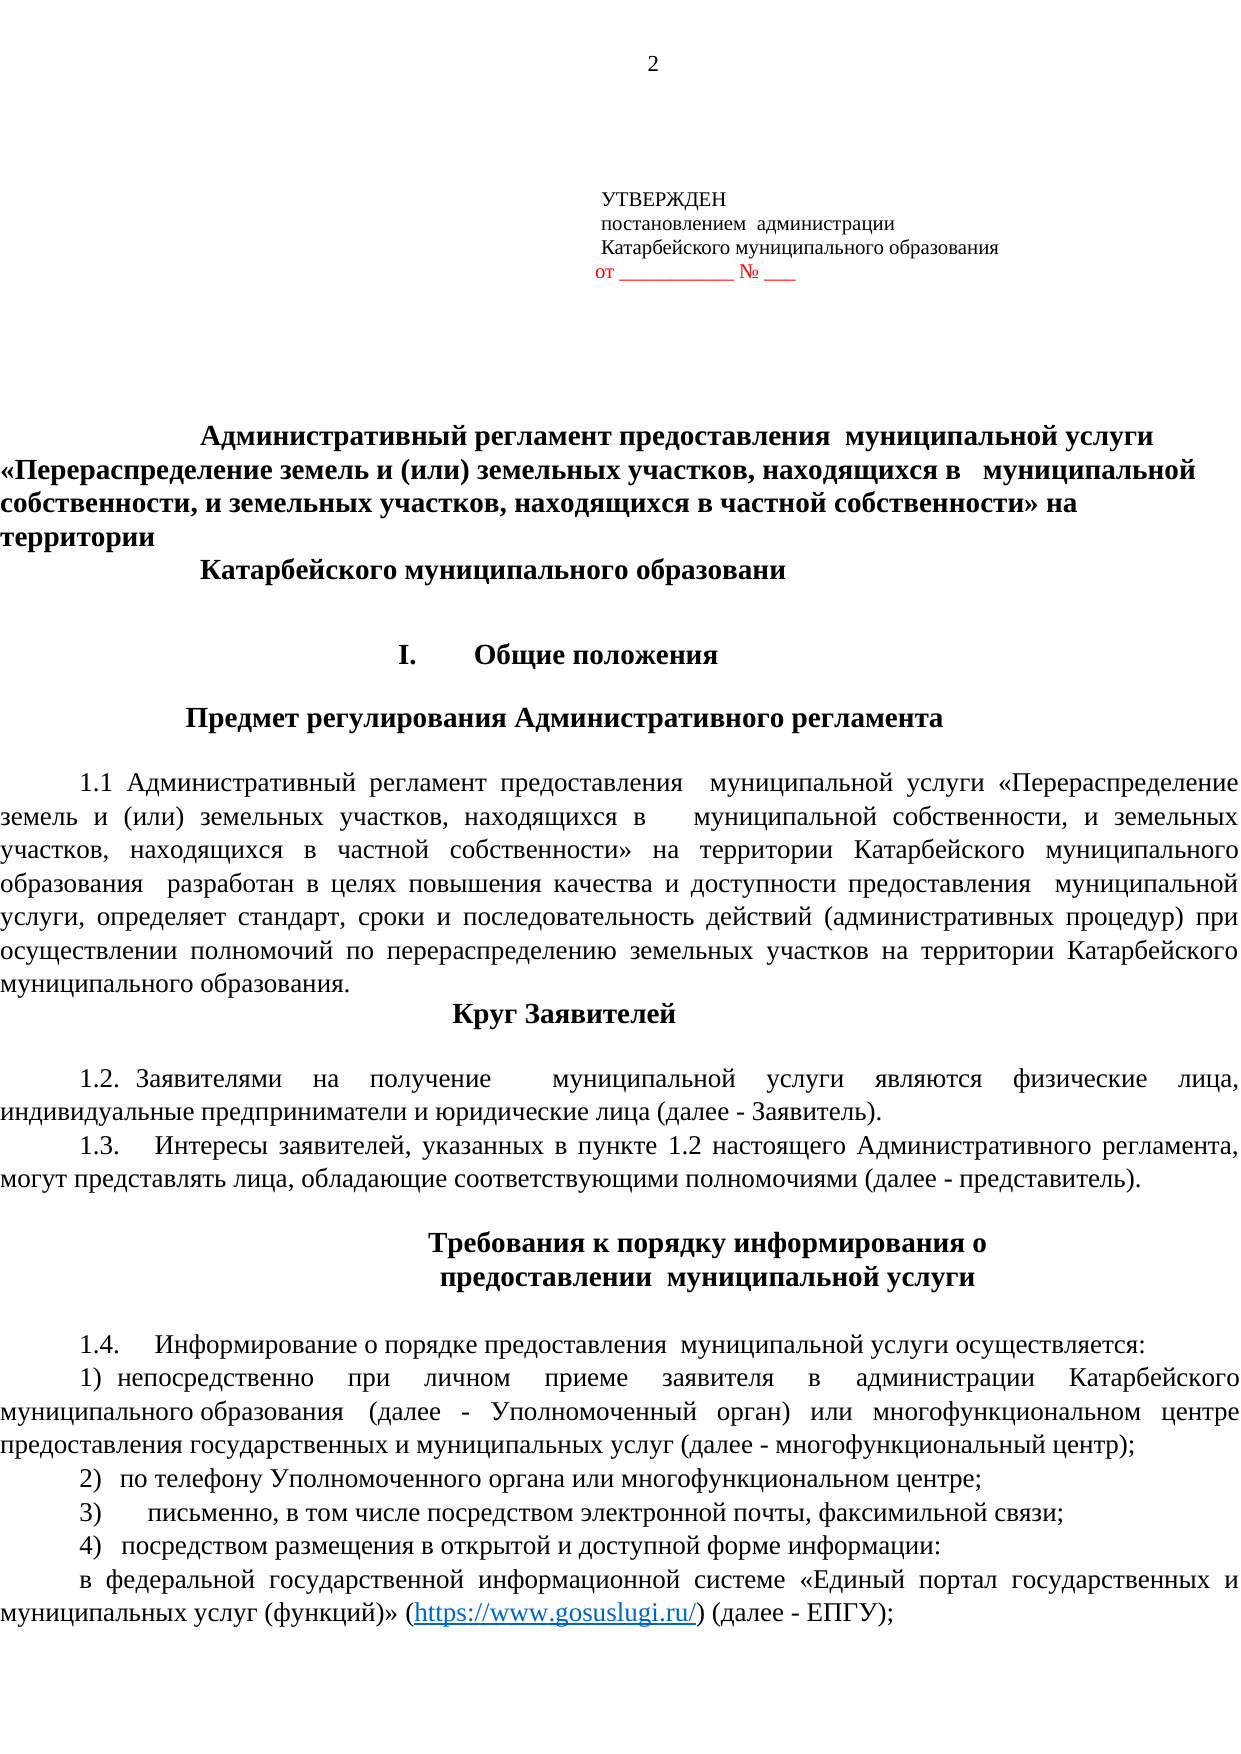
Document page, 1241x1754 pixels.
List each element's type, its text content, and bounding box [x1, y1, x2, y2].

text Требования к порядку информирования о [175, 1226, 1240, 1259]
list Заявителями на получение муниципальной услуги являются физические лица, индивидуальные предприниматели и юридические лица (далее - Заявитель). [0, 1061, 1240, 1128]
list письменно, в том числе посредством электронной почты, факсимильной связи; [0, 1494, 1240, 1528]
list Информирование о порядке предоставления муниципальной услуги осуществляется: [0, 1327, 1240, 1360]
text предоставлении муниципальной услуги [175, 1259, 1240, 1293]
text Катарбейского муниципального образования от ___________ № ___ [74, 235, 1182, 283]
text Предмет регулирования Административного регламента [185, 704, 1240, 734]
text 1.1 Административный регламент предоставления муниципальной услуги «Перераспределение земель и (или) земельных участков, находящихся в муниципальной собственности, и земельных участков, находящихся в частной собственности» на территории Катарбейского муниципального образования разработан в целях повышения качества и доступности предоставления муниципальной услуги, определяет стандарт, сроки и последовательность действий (административных процедур) при осуществлении полномочий по перераспределению земельных участков на территории Катарбейского муниципального образования. [0, 765, 1240, 1000]
text Катарбейского муниципального образовани [0, 553, 1240, 587]
text Административный регламент предоставления муниципальной услуги «Перераспределение земель и (или) земельных участков, находящихся в муниципальной собственности, и земельных участков, находящихся в частной собственности» на территории [0, 419, 1240, 553]
text в федеральной государственной информационной системе «Единый портал государственных и муниципальных услуг (функций)» (https://www.gosuslugi.ru/) (далее - ЕПГУ); [0, 1561, 1240, 1628]
list посредством размещения в открытой и доступной форме информации: [0, 1528, 1240, 1561]
list Общие положения [398, 641, 1240, 670]
list по телефону Уполномоченного органа или многофункциональном центре; [0, 1461, 1240, 1494]
text постановлением администрации [74, 211, 1182, 235]
list непосредственно при личном приеме заявителя в администрации Катарбейского муниципального образования (далее - Уполномоченный орган) или многофункциональном центре предоставления государственных и муниципальных услуг (далее - многофункциональный центр); [0, 1360, 1240, 1461]
list Интересы заявителей, указанных в пункте 1.2 настоящего Административного регламента, могут представлять лица, обладающие соответствующими полномочиями (далее - представитель). [0, 1128, 1240, 1195]
text УТВЕРЖДЕН [74, 187, 1182, 211]
text Круг Заявителей [452, 1000, 1240, 1029]
